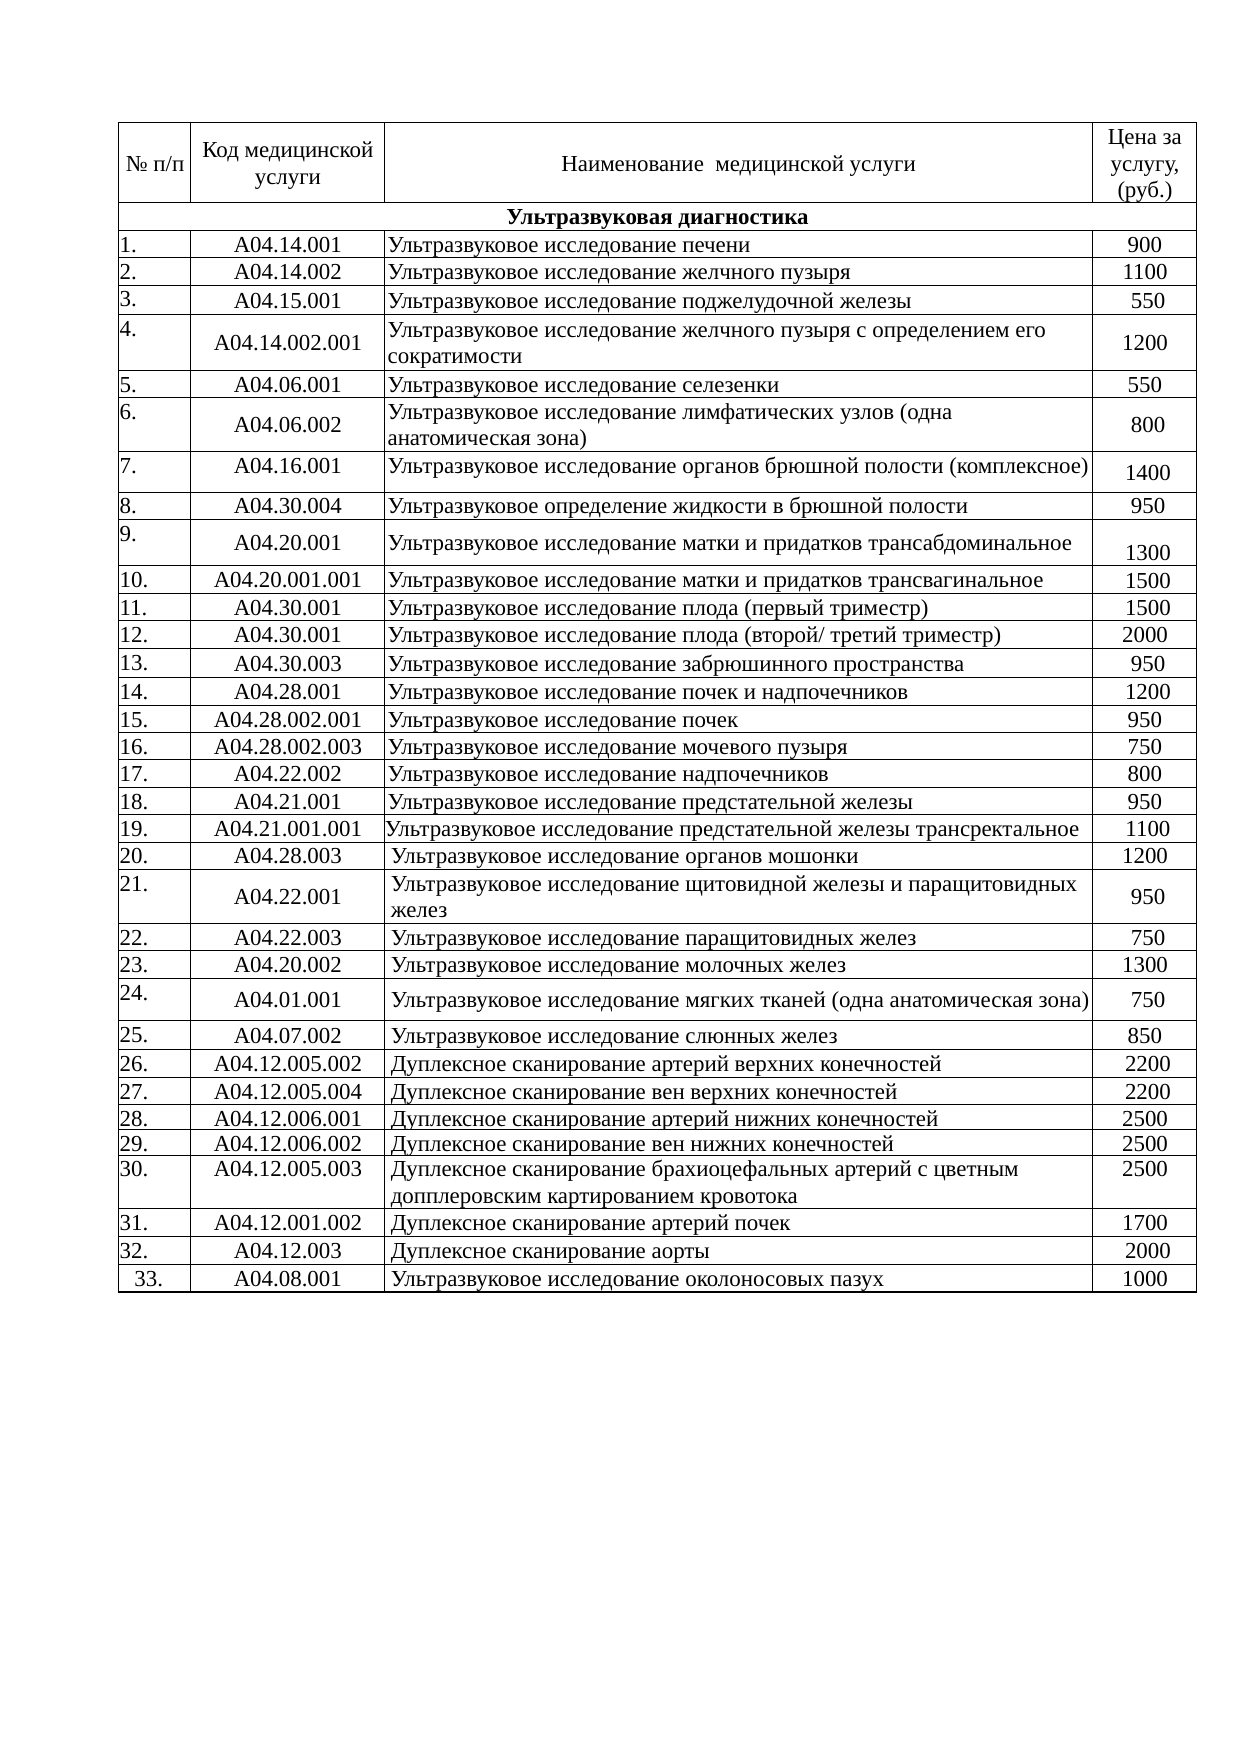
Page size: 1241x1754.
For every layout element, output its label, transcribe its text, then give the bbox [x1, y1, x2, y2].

table_cell A04.28.001 [191, 678, 384, 704]
table_cell [119, 870, 190, 923]
table_cell Ультразвуковое исследование селезенки [385, 371, 1092, 397]
table_cell 800 [1093, 398, 1196, 451]
table_cell 950 [1093, 870, 1196, 923]
table_cell [119, 520, 190, 565]
table_cell [119, 1209, 190, 1236]
table_cell 2200 [1093, 1050, 1196, 1077]
table_cell 1500 [1093, 566, 1196, 593]
table_cell 1200 [1093, 678, 1196, 704]
table_cell [119, 924, 190, 950]
table_cell А04.16.001 [191, 452, 384, 492]
table_cell [119, 843, 190, 869]
table_cell [119, 398, 190, 451]
table_cell A04.14.001 [191, 231, 384, 257]
table_cell A04.22.003 [191, 924, 384, 950]
table_cell А04.30.001 [191, 621, 384, 648]
table_cell [119, 1156, 190, 1208]
table_cell A04.30.001 [191, 594, 384, 620]
table_cell A04.21.001.001 [191, 815, 384, 842]
table_cell Ультразвуковое исследование печени [385, 231, 1092, 257]
table_cell A04.07.002 [191, 1021, 384, 1049]
table_cell [119, 760, 190, 787]
table_cell A04.20.002 [191, 951, 384, 977]
table_cell Ультразвуковое исследование матки и придатков трансвагинальное [385, 566, 1092, 593]
table_cell Ультразвуковое исследование мягких тканей (одна анатомическая зона) [385, 979, 1092, 1020]
table_cell 950 [1093, 706, 1196, 732]
table_cell A04.22.001 [191, 870, 384, 923]
table_cell A04.14.002.001 [191, 315, 384, 370]
table_cell 1200 [1093, 843, 1196, 869]
table_cell Ультразвуковое исследование щитовидной железы и паращитовидных желез [385, 870, 1092, 923]
table_cell A04.28.002.001 [191, 706, 384, 732]
table_cell [119, 1078, 190, 1104]
table_cell 1400 [1093, 452, 1196, 492]
table_cell Ультразвуковое исследование почек и надпочечников [385, 678, 1092, 704]
table_cell Ультразвуковое исследование предстательной железы [385, 788, 1092, 814]
table_cell 950 [1093, 788, 1196, 814]
table_cell Ультразвуковое исследование молочных желез [385, 951, 1092, 977]
table_cell 2000 [1093, 621, 1196, 648]
table_cell Ультразвуковое исследование лимфатических узлов (одна анатомическая зона) [385, 398, 1092, 451]
table_cell 950 [1093, 649, 1196, 677]
table_cell [119, 371, 190, 397]
table_cell 750 [1093, 733, 1196, 759]
table_cell Дуплексное сканирование вен нижних конечностей [385, 1130, 1092, 1154]
table_cell A04.28.002.003 [191, 733, 384, 759]
table_cell 1200 [1093, 315, 1196, 370]
table_header Наименование медицинской услуги [385, 123, 1092, 202]
table_cell [119, 733, 190, 759]
table_cell A04.12.006.001 [191, 1105, 384, 1129]
table_cell Ультразвуковое исследование надпочечников [385, 760, 1092, 787]
table_cell [119, 1237, 190, 1264]
table_cell 750 [1093, 924, 1196, 950]
table_cell 1100 [1093, 258, 1196, 284]
table_cell A04.14.002 [191, 258, 384, 284]
table_cell 2500 [1093, 1130, 1196, 1154]
table_cell 550 [1093, 371, 1196, 397]
table_cell 1300 [1093, 951, 1196, 977]
table_header Цена за услугу, (руб.) [1093, 123, 1196, 202]
table_cell Ультразвуковое исследование забрюшинного пространства [385, 649, 1092, 677]
table_cell [119, 951, 190, 977]
table_cell 900 [1093, 231, 1196, 257]
table_cell Дуплексное сканирование артерий почек [385, 1209, 1092, 1236]
table_cell 1100 [1093, 815, 1196, 842]
table_cell 1500 [1093, 594, 1196, 620]
table_cell Дуплексное сканирование артерий нижних конечностей [385, 1105, 1092, 1129]
table_cell Ультразвуковое исследование желчного пузыря [385, 258, 1092, 284]
table_cell A04.01.001 [191, 979, 384, 1020]
table_cell Ультразвуковое исследование желчного пузыря с определением его сократимости [385, 315, 1092, 370]
table_cell [119, 594, 190, 620]
table_cell A04.28.003 [191, 843, 384, 869]
table_cell Ультразвуковое исследование околоносовых пазух [385, 1265, 1092, 1291]
table_cell A04.20.001 [191, 520, 384, 565]
table_cell A04.06.001 [191, 371, 384, 397]
table_cell Дуплексное сканирование вен верхних конечностей [385, 1078, 1092, 1104]
table_cell [119, 258, 190, 284]
table_cell Ультразвуковое исследование паращитовидных желез [385, 924, 1092, 950]
table_cell А04.12.001.002 [191, 1209, 384, 1236]
table_cell [119, 979, 190, 1020]
table_cell Ультразвуковое исследование почек [385, 706, 1092, 732]
table_cell 850 [1093, 1021, 1196, 1049]
table_cell А04.08.001 [191, 1265, 384, 1291]
table_cell A04.12.005.003 [191, 1156, 384, 1208]
table_cell [119, 452, 190, 492]
table_cell 550 [1093, 286, 1196, 314]
table_cell 2500 [1093, 1156, 1196, 1208]
table_cell [119, 649, 190, 677]
table_cell [119, 1021, 190, 1049]
table_cell [119, 1105, 190, 1129]
table_cell [119, 493, 190, 519]
table_header № п/п [119, 123, 190, 202]
table_cell 950 [1093, 493, 1196, 519]
table_cell [119, 1130, 190, 1154]
table_cell Ультразвуковое исследование предстательной железы трансректальное [385, 815, 1092, 842]
table_cell 800 [1093, 760, 1196, 787]
table_header Код медицинской услуги [191, 123, 384, 202]
table_cell A04.15.001 [191, 286, 384, 314]
table_cell Ультразвуковое исследование органов мошонки [385, 843, 1092, 869]
table_cell A04.20.001.001 [191, 566, 384, 593]
table_cell A04.12.005.002 [191, 1050, 384, 1077]
table_cell [119, 788, 190, 814]
table_cell Ультразвуковое исследование слюнных желез [385, 1021, 1092, 1049]
table_cell Дуплексное сканирование артерий верхних конечностей [385, 1050, 1092, 1077]
table_cell A04.21.001 [191, 788, 384, 814]
table_cell A04.12.006.002 [191, 1130, 384, 1154]
table_cell 1000 [1093, 1265, 1196, 1291]
table_cell 750 [1093, 979, 1196, 1020]
table_cell [119, 1050, 190, 1077]
table_cell [119, 706, 190, 732]
table_cell [119, 678, 190, 704]
table_cell Ультразвуковое исследование матки и придатков трансабдоминальное [385, 520, 1092, 565]
table_cell 2200 [1093, 1078, 1196, 1104]
table_cell Ультразвуковое определение жидкости в брюшной полости [385, 493, 1092, 519]
table_cell Ультразвуковое исследование органов брюшной полости (комплексное) [385, 452, 1092, 492]
table_cell [119, 231, 190, 257]
table_cell [119, 566, 190, 593]
table_cell Дуплексное сканирование брахиоцефальных артерий с цветным допплеровским картированием кровотока [385, 1156, 1092, 1208]
table_cell [119, 315, 190, 370]
table_cell Ультразвуковое исследование мочевого пузыря [385, 733, 1092, 759]
table_cell 1300 [1093, 520, 1196, 565]
table_cell Ультразвуковое исследование плода (первый триместр) [385, 594, 1092, 620]
table_cell A04.12.003 [191, 1237, 384, 1264]
table_cell A04.30.004 [191, 493, 384, 519]
table_cell 2000 [1093, 1237, 1196, 1264]
table_cell [119, 286, 190, 314]
table_cell 2500 [1093, 1105, 1196, 1129]
table_cell 1700 [1093, 1209, 1196, 1236]
table_cell A04.06.002 [191, 398, 384, 451]
table_cell Ультразвуковое исследование плода (второй/ третий триместр) [385, 621, 1092, 648]
table_cell [119, 815, 190, 842]
table_cell Ультразвуковая диагностика [119, 203, 1196, 230]
table_cell [119, 1265, 190, 1291]
table_cell Дуплексное сканирование аорты [385, 1237, 1092, 1264]
table_cell [119, 621, 190, 648]
table_cell A04.22.002 [191, 760, 384, 787]
table_cell Ультразвуковое исследование поджелудочной железы [385, 286, 1092, 314]
table_cell A04.30.003 [191, 649, 384, 677]
table_cell A04.12.005.004 [191, 1078, 384, 1104]
